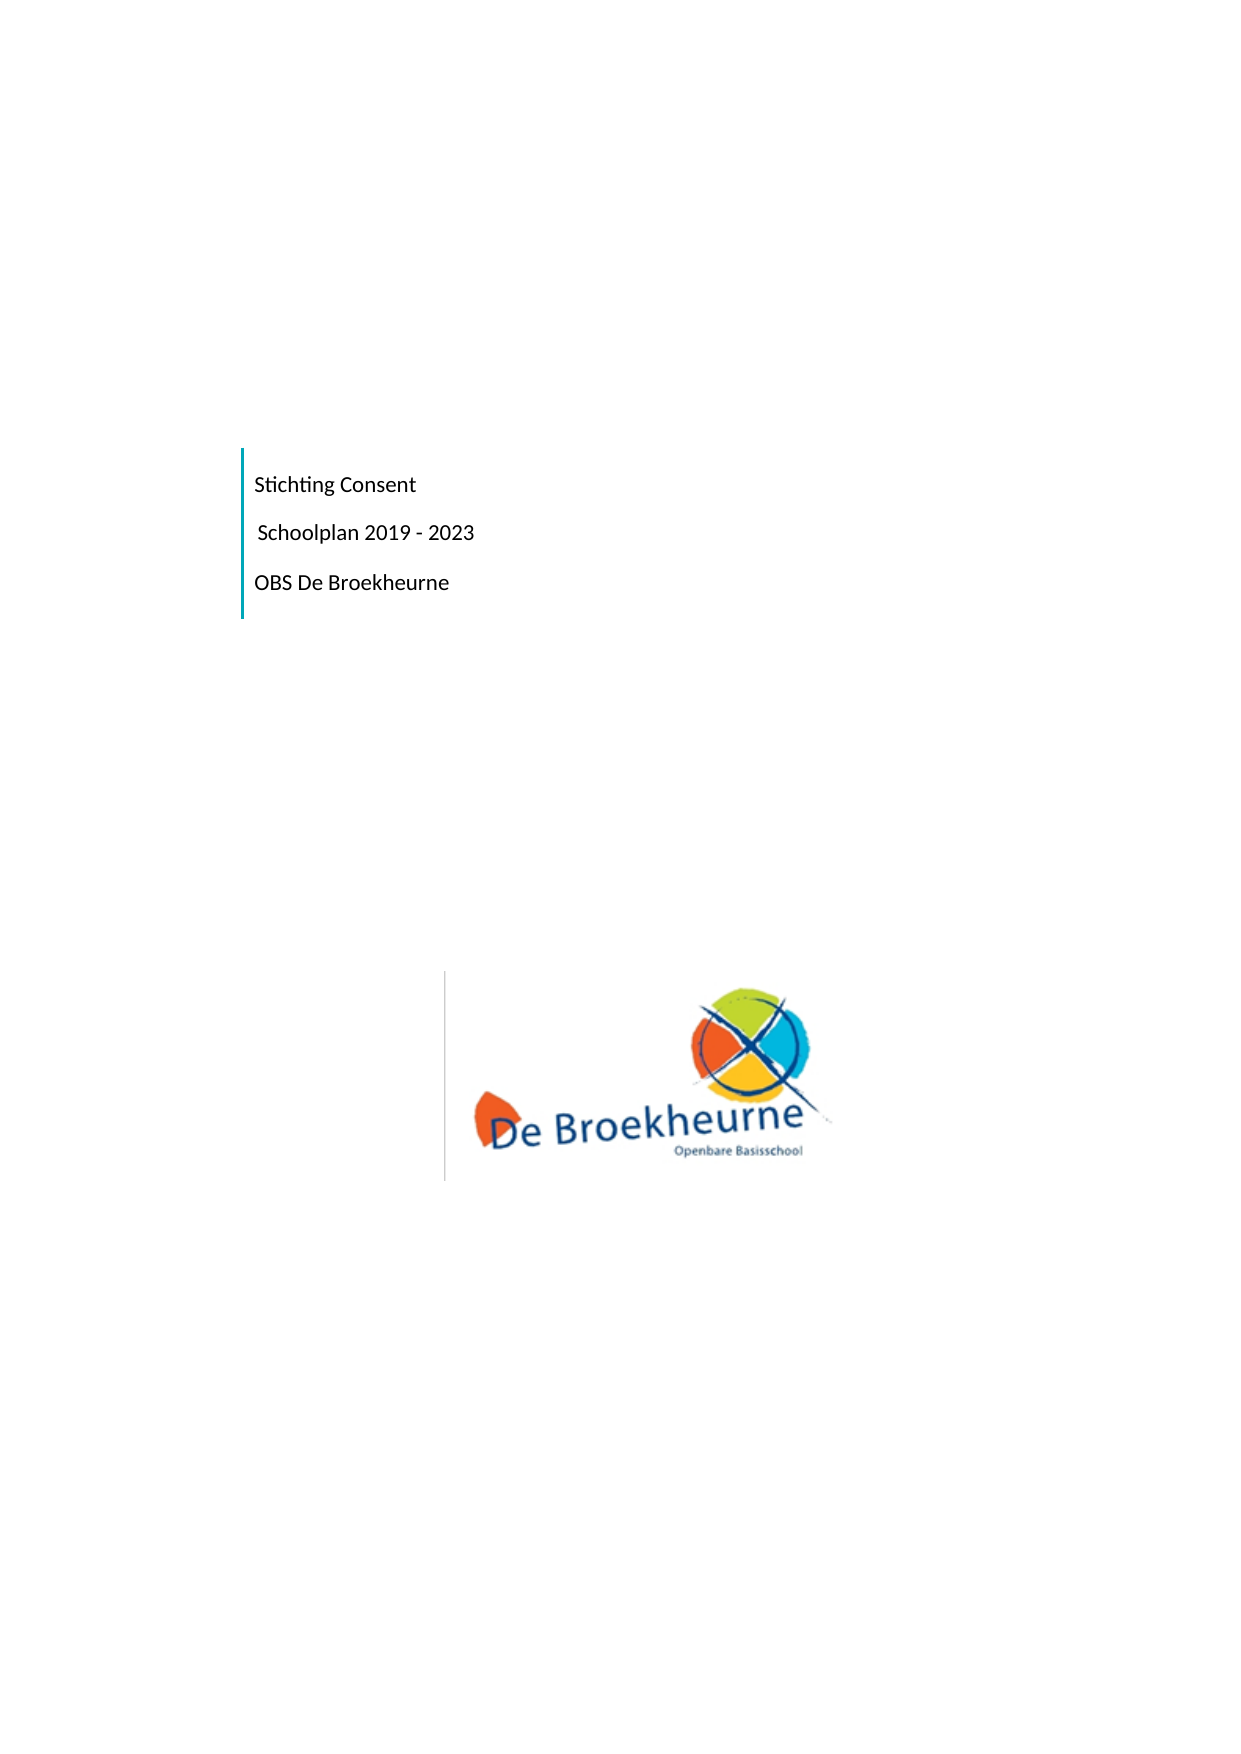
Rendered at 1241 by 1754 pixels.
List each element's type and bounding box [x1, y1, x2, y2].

picture [442, 971, 834, 1181]
